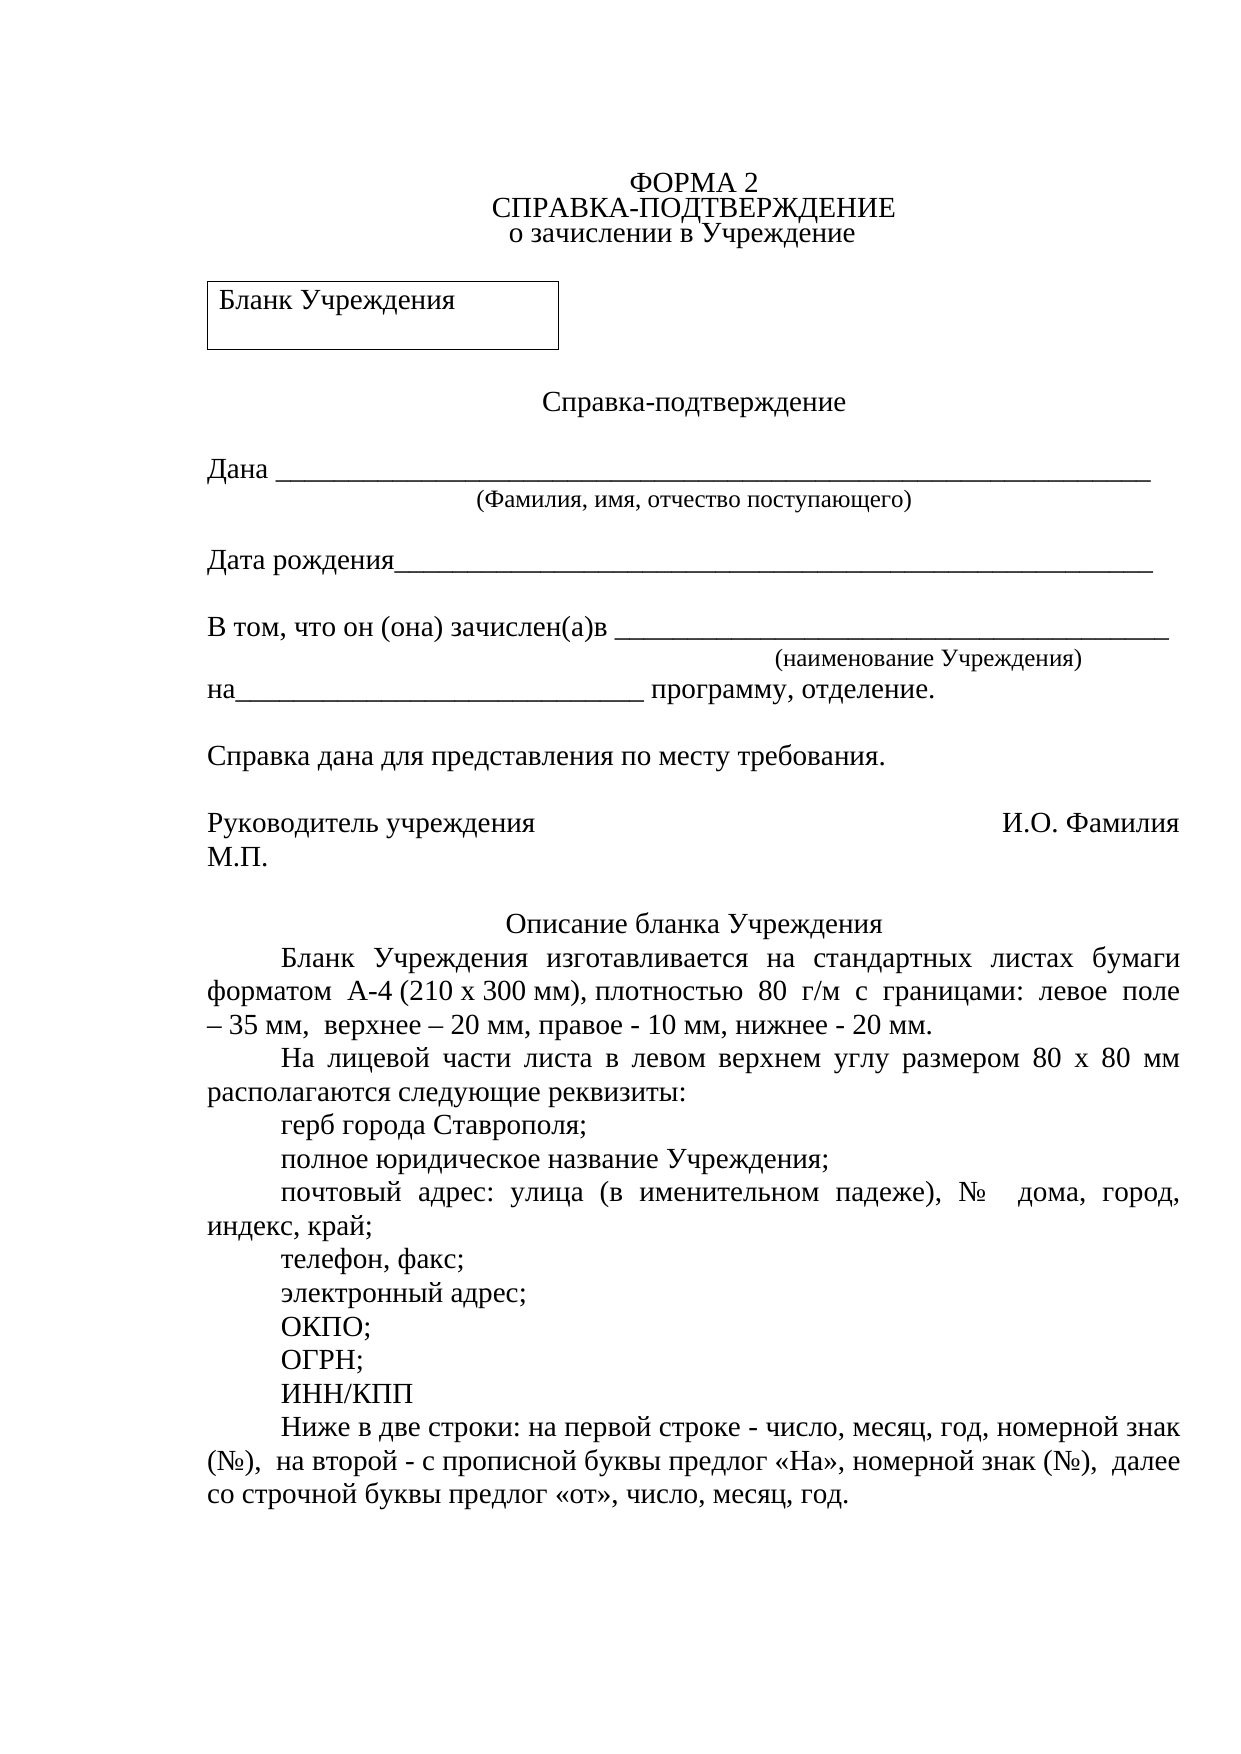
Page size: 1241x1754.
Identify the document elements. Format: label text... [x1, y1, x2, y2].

table_header Бланк Учреждения [208, 282, 558, 349]
text Руководитель учреждения И.О. Фамилия [207, 806, 1181, 839]
text ОГРН; [207, 1342, 1181, 1376]
text полное юридическое название Учреждения; [207, 1141, 1181, 1174]
text ИНН/КПП [207, 1376, 1181, 1409]
text СПРАВКА-ПОДТВЕРЖДЕНИЕ [698, 198, 798, 223]
text Описание бланка Учреждения [207, 906, 1181, 940]
text Бланк Учреждения изготавливается на стандартных листах бумаги форматом А-4 (210 х 300 мм), плотностью 80 г/м с границами: левое поле – 35 мм, верхнее – 20 мм, правое - 10 мм, нижнее - . [207, 940, 1181, 1040]
text На лицевой части листа в левом верхнем углу размером 80 х 80 мм располагаются следующие реквизиты: [207, 1040, 1181, 1107]
text телефон, факс; [207, 1242, 1181, 1275]
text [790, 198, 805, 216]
text В том, что он (она) зачислен(а)в ______________________________________ [207, 609, 1181, 643]
text Справка-подтверждение [207, 384, 1181, 417]
text М.П. [207, 839, 1181, 873]
text Дана ____________________________________________________________ [207, 451, 1181, 484]
text Дата рождения____________________________________________________ [207, 542, 1181, 576]
text СПРАВКА-ПОДТВЕРЖДЕНИЕ [815, 198, 1181, 223]
text на____________________________ программу, отделение. [207, 671, 1181, 705]
text СПРАВКА-ПОДТВЕРЖДЕНИЕ [207, 198, 688, 223]
text ОКПО; [207, 1309, 1181, 1342]
text (Фамилия, имя, отчество поступающего) [207, 484, 1181, 513]
text почтовый адрес: улица (в именительном падеже), № дома, город, индекс, край; [207, 1174, 1181, 1242]
text (наименование Учреждения) [207, 643, 1181, 671]
text герб города Ставрополя; [207, 1107, 1181, 1141]
text о зачислении в Учреждение [0, 223, 1181, 248]
text ФОРМА 2 [207, 173, 1181, 198]
text Справка дана для представления по месту требования. [207, 738, 1181, 772]
text Ниже в две строки: на первой строке - число, месяц, год, номерной знак (№), на второй - с прописной буквы предлог «На», номерной знак (№), далее со строчной буквы предлог «от», число, месяц, год. [207, 1409, 1181, 1510]
text электронный адрес; [207, 1275, 1181, 1309]
